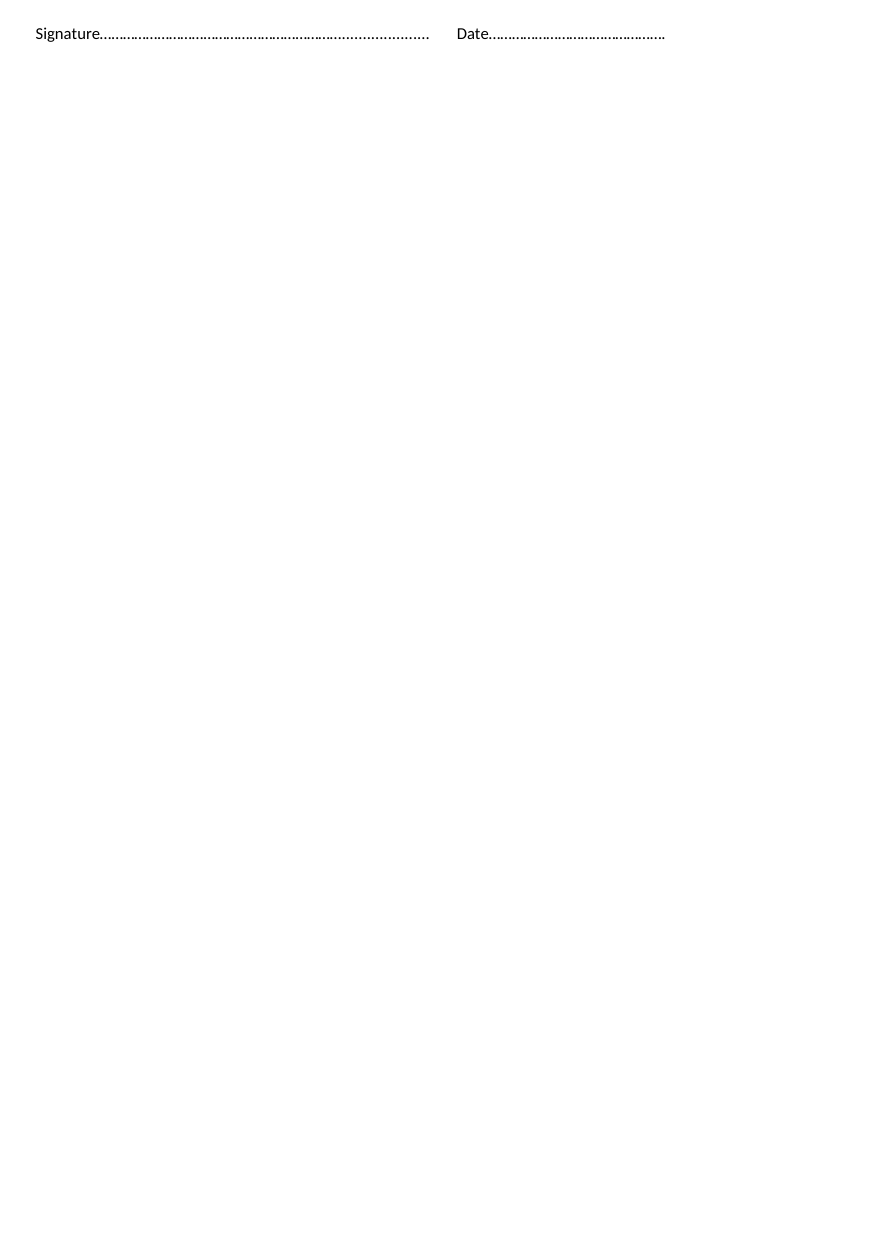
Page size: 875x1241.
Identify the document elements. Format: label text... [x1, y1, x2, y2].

text Signature………………………………………………………..................... Date………………………………………. [35, 23, 859, 43]
